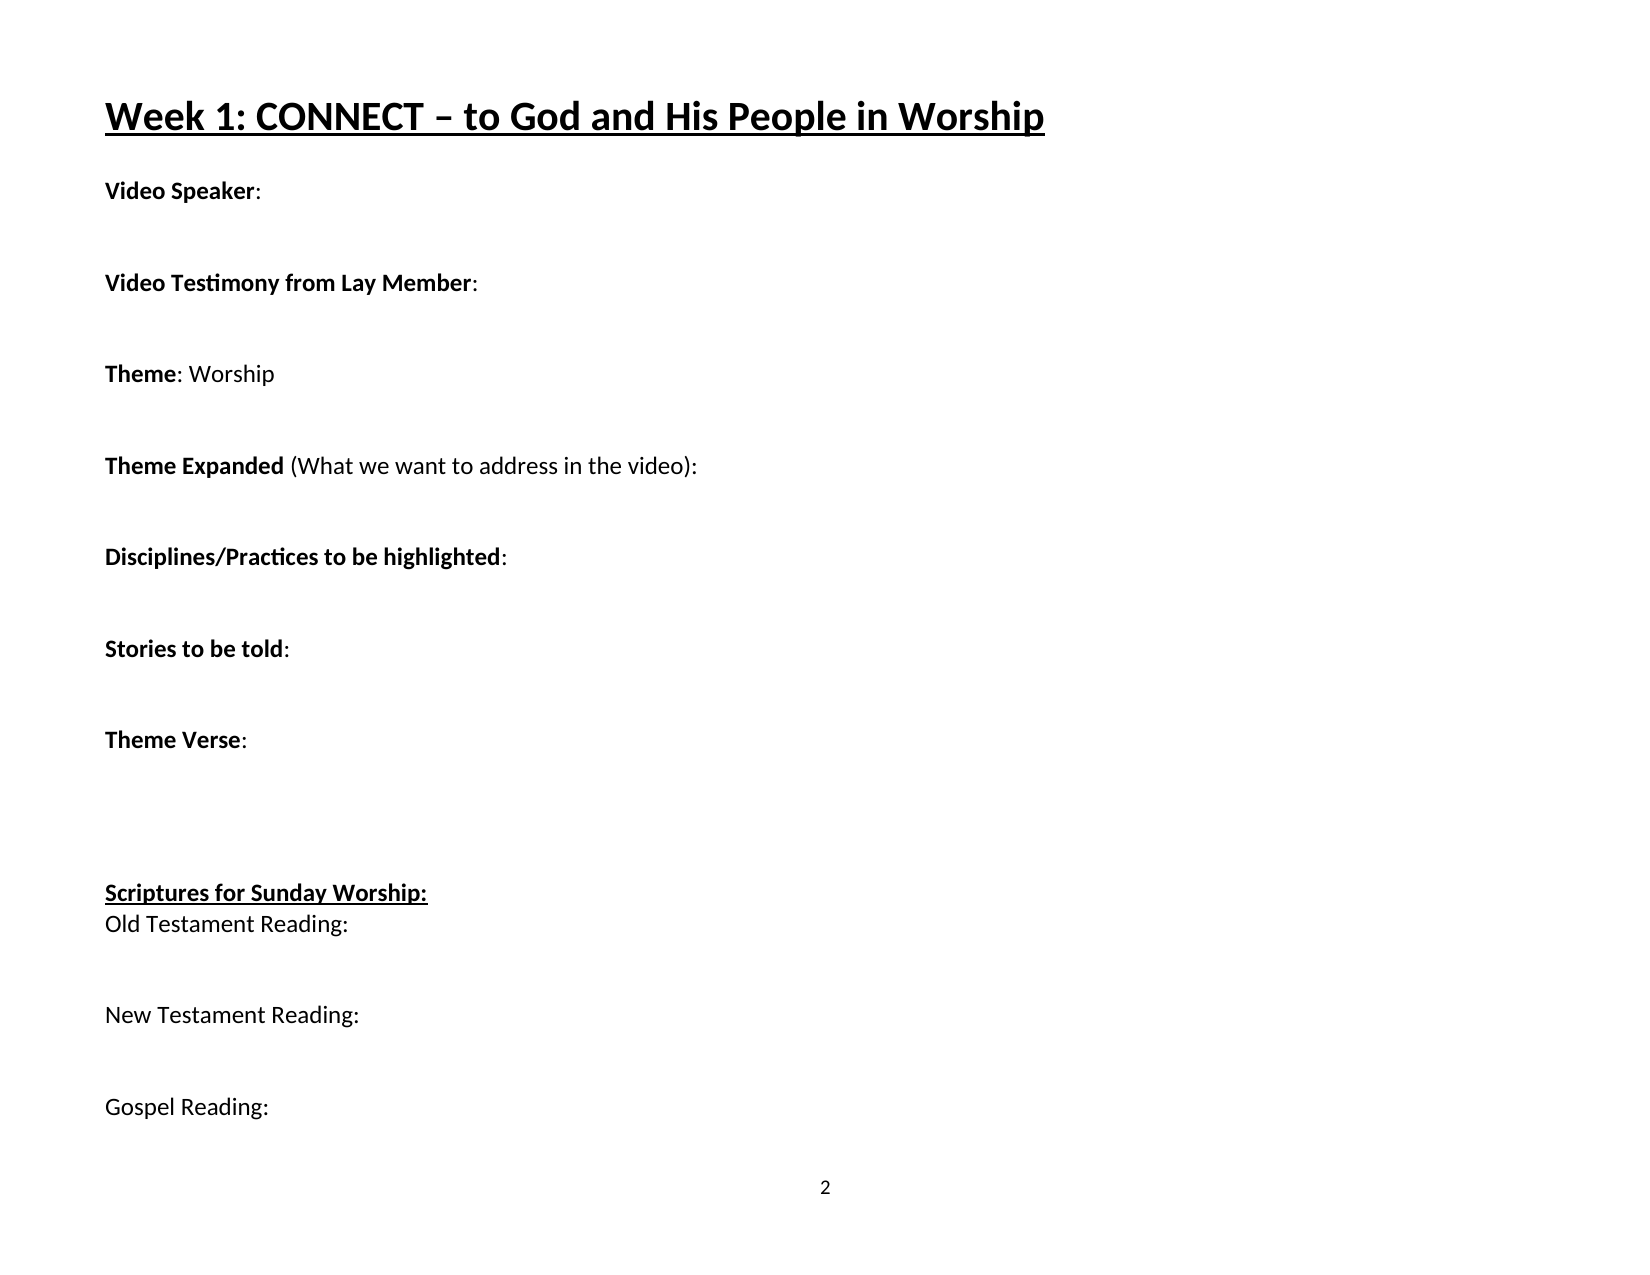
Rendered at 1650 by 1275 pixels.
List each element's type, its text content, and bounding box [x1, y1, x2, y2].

text Stories to be told: [105, 633, 1545, 663]
text Old Testament Reading: [105, 908, 1545, 938]
text Disciplines/Practices to be highlighted: [105, 541, 1545, 572]
text Scriptures for Sunday Worship: [105, 877, 1545, 908]
text Gospel Reading: [105, 1091, 1545, 1121]
text Theme Expanded (What we want to address in the video): [105, 450, 1545, 480]
text Video Speaker: [105, 175, 1545, 206]
text New Testament Reading: [105, 999, 1545, 1030]
text Video Testimony from Lay Member: [105, 267, 1545, 297]
subtitle Week 1: CONNECT – to God and His People in Worship [105, 90, 1545, 141]
text Theme: Worship [105, 358, 1545, 389]
text Theme Verse: [105, 724, 1545, 755]
